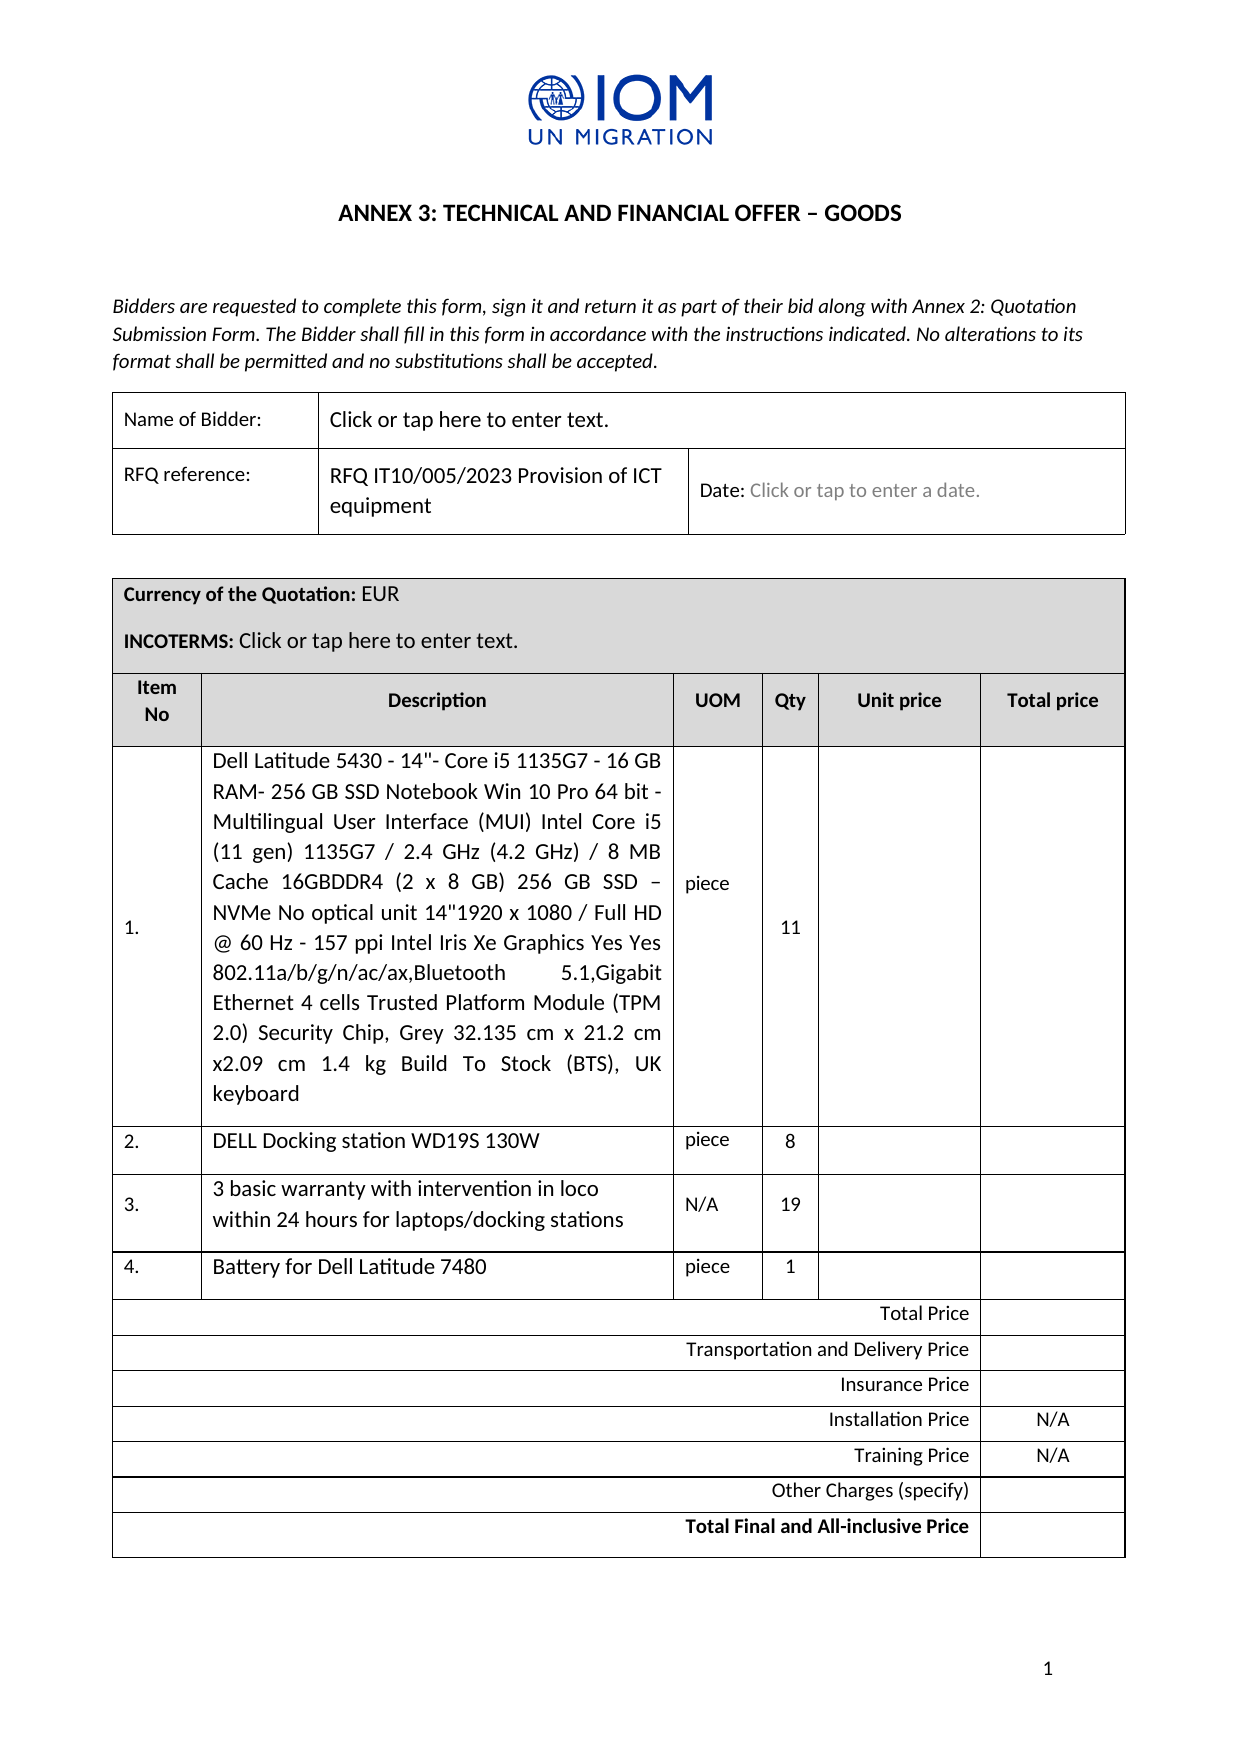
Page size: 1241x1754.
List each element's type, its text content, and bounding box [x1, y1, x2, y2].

table_cell Insurance Price [113, 1371, 980, 1406]
table_cell [981, 1127, 1124, 1173]
table_cell Item No [113, 674, 201, 746]
table_cell [819, 1253, 980, 1299]
table_cell piece [674, 1127, 762, 1173]
table_cell [981, 1300, 1124, 1335]
table_cell Total price [981, 674, 1124, 746]
table_cell [981, 747, 1124, 1126]
table_cell N/A [981, 1407, 1124, 1441]
table_header Currency of the Quotation: INCOTERMS: [113, 579, 1124, 673]
table_cell UOM [674, 674, 762, 746]
picture [524, 73, 716, 146]
table_cell Date: [689, 449, 1125, 534]
table_cell Total Final and All-inclusive Price [113, 1513, 980, 1557]
table_cell [981, 1253, 1124, 1299]
table_cell 11 [763, 747, 818, 1126]
table_cell Training Price [113, 1442, 980, 1476]
table_cell 1. [113, 747, 201, 1126]
table_cell Installation Price [113, 1407, 980, 1441]
table_cell N/A [981, 1442, 1124, 1476]
text ANNEX 3: TECHNICAL AND FINANCIAL OFFER – GOODS [112, 197, 1128, 227]
table_cell Total Price [113, 1300, 980, 1335]
table_cell Qty [763, 674, 818, 746]
table_cell Transportation and Delivery Price [113, 1336, 980, 1370]
table_cell 4. [113, 1253, 201, 1299]
table_cell [981, 1371, 1124, 1406]
table_cell [981, 1336, 1124, 1370]
table_cell 19 [763, 1175, 818, 1251]
table_cell N/A [674, 1175, 762, 1251]
table_cell 3. [113, 1175, 201, 1251]
table_cell [819, 1127, 980, 1173]
table_cell Other Charges (specify) [113, 1478, 980, 1512]
table_header Name of Bidder: [113, 393, 318, 448]
table_cell piece [674, 747, 762, 1126]
table_cell Description [202, 674, 673, 746]
table_cell [981, 1513, 1124, 1557]
table_cell 8 [763, 1127, 818, 1173]
table_cell Unit price [819, 674, 980, 746]
table_cell [981, 1175, 1124, 1251]
table_cell [819, 747, 980, 1126]
table_cell RFQ reference: [113, 449, 318, 534]
text Bidders are requested to complete this form, sign it and return it as part of their bid along with Annex 2: Quotation Submission Form. The Bidder shall fill in this form in accordance with the instructions indicated. No alterations to its format shall be permitted and no substitutions shall be accepted. [112, 293, 1128, 373]
table_cell [981, 1478, 1124, 1512]
table_cell 2. [113, 1127, 201, 1173]
table_cell [819, 1175, 980, 1251]
table_cell piece [674, 1253, 762, 1299]
table_cell 1 [763, 1253, 818, 1299]
